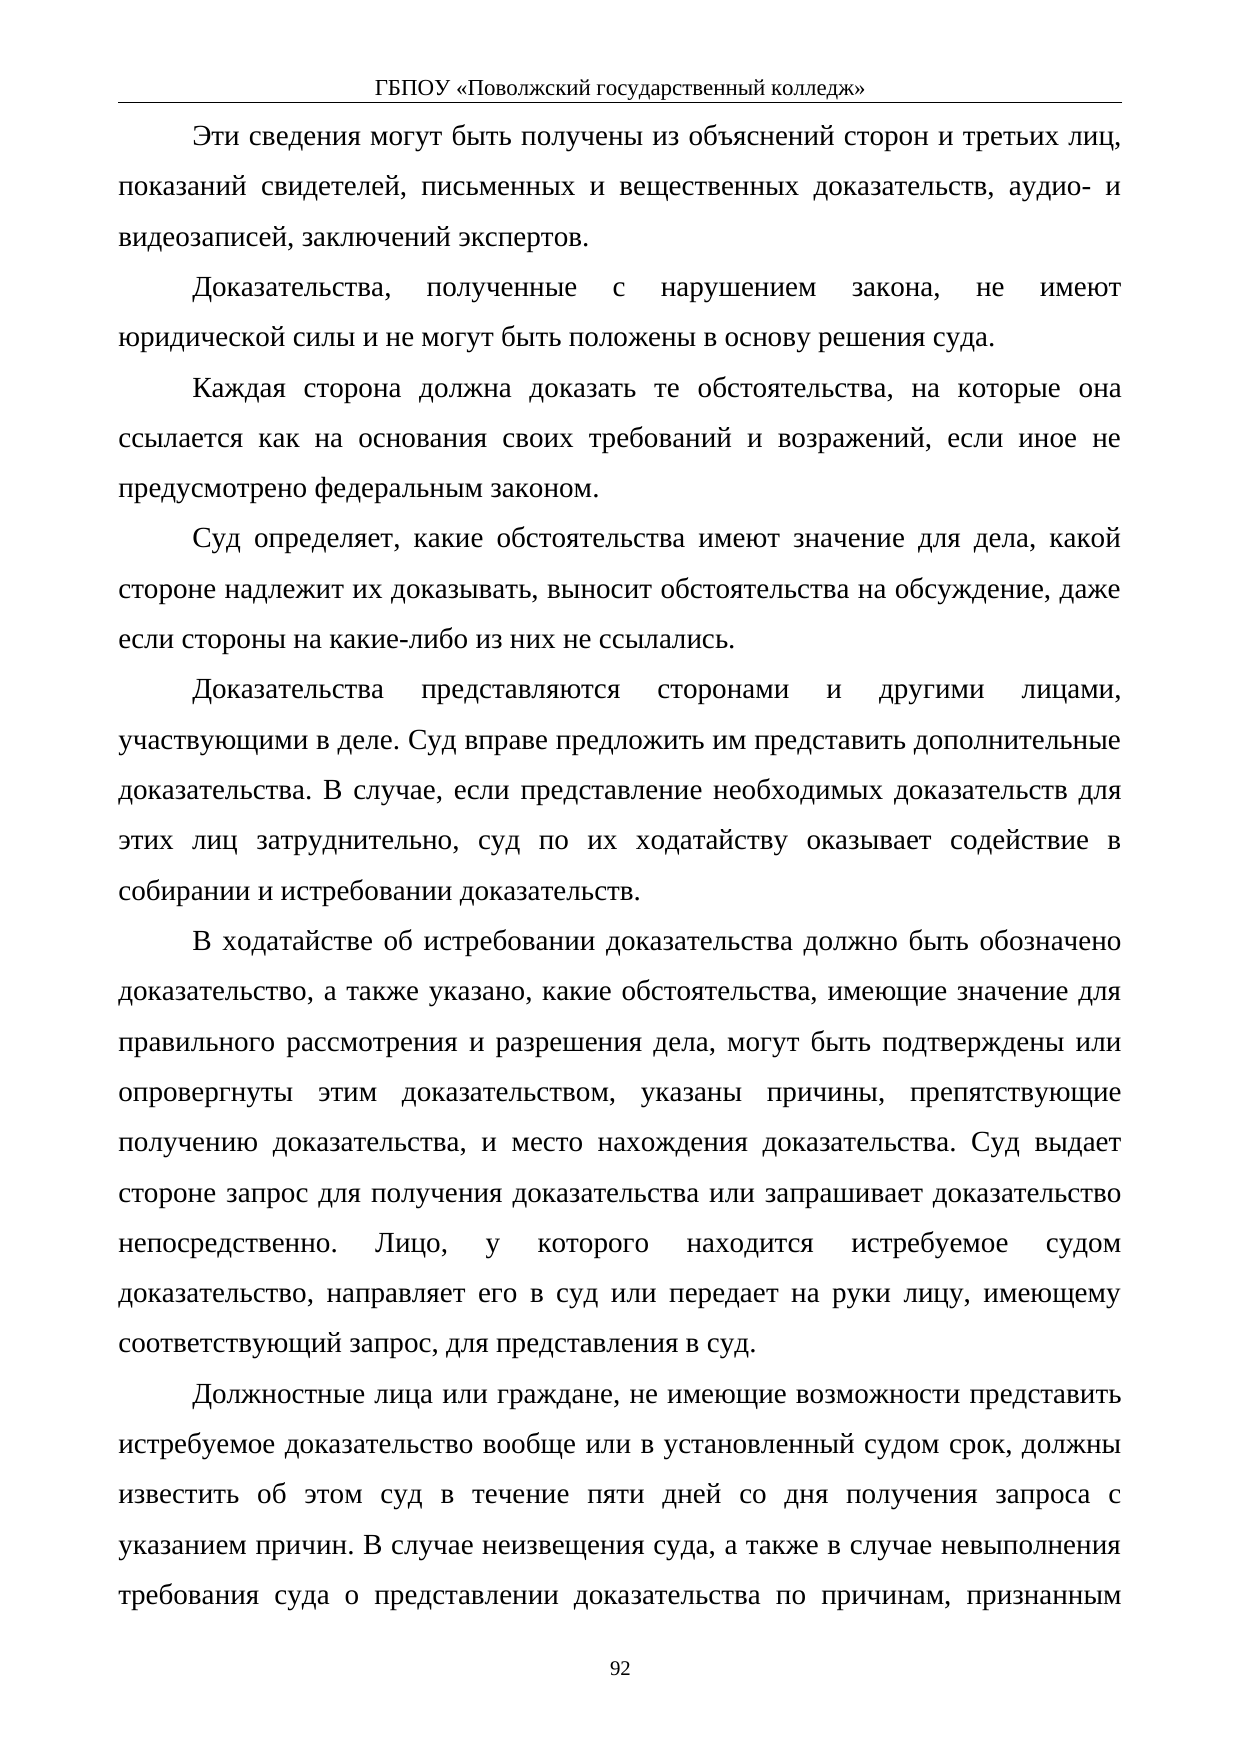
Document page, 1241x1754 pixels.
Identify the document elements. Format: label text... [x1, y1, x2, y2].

text Суд определяет, какие обстоятельства имеют значение для дела, какой стороне надлежит их доказывать, выносит обстоятельства на обсуждение, даже если стороны на какие-либо из них не ссылались. [118, 521, 1122, 655]
text Каждая сторона должна доказать те обстоятельства, на которые она ссылается как на основания своих требований и возражений, если иное не предусмотрено федеральным законом. [118, 370, 1122, 504]
text Доказательства представляются сторонами и другими лицами, участвующими в деле. Суд вправе предложить им представить дополнительные доказательства. В случае, если представление необходимых доказательств для этих лиц затруднительно, суд по их ходатайству оказывает содействие в собирании и истребовании доказательств. [118, 672, 1122, 906]
text Эти сведения могут быть получены из объяснений сторон и третьих лиц, показаний свидетелей, письменных и вещественных доказательств, аудио- и видеозаписей, заключений экспертов. [118, 118, 1122, 252]
text Доказательства, полученные с нарушением закона, не имеют юридической силы и не могут быть положены в основу решения суда. [118, 269, 1122, 353]
text В ходатайстве об истребовании доказательства должно быть обозначено доказательство, а также указано, какие обстоятельства, имеющие значение для правильного рассмотрения и разрешения дела, могут быть подтверждены или опровергнуты этим доказательством, указаны причины, препятствующие получению доказательства, и место нахождения доказательства. Суд выдает стороне запрос для получения доказательства или запрашивает доказательство непосредственно. Лицо, у которого находится истребуемое судом доказательство, направляет его в суд или передает на руки лицу, имеющему соответствующий запрос, для представления в суд. [118, 923, 1122, 1359]
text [118, 1376, 1122, 1611]
